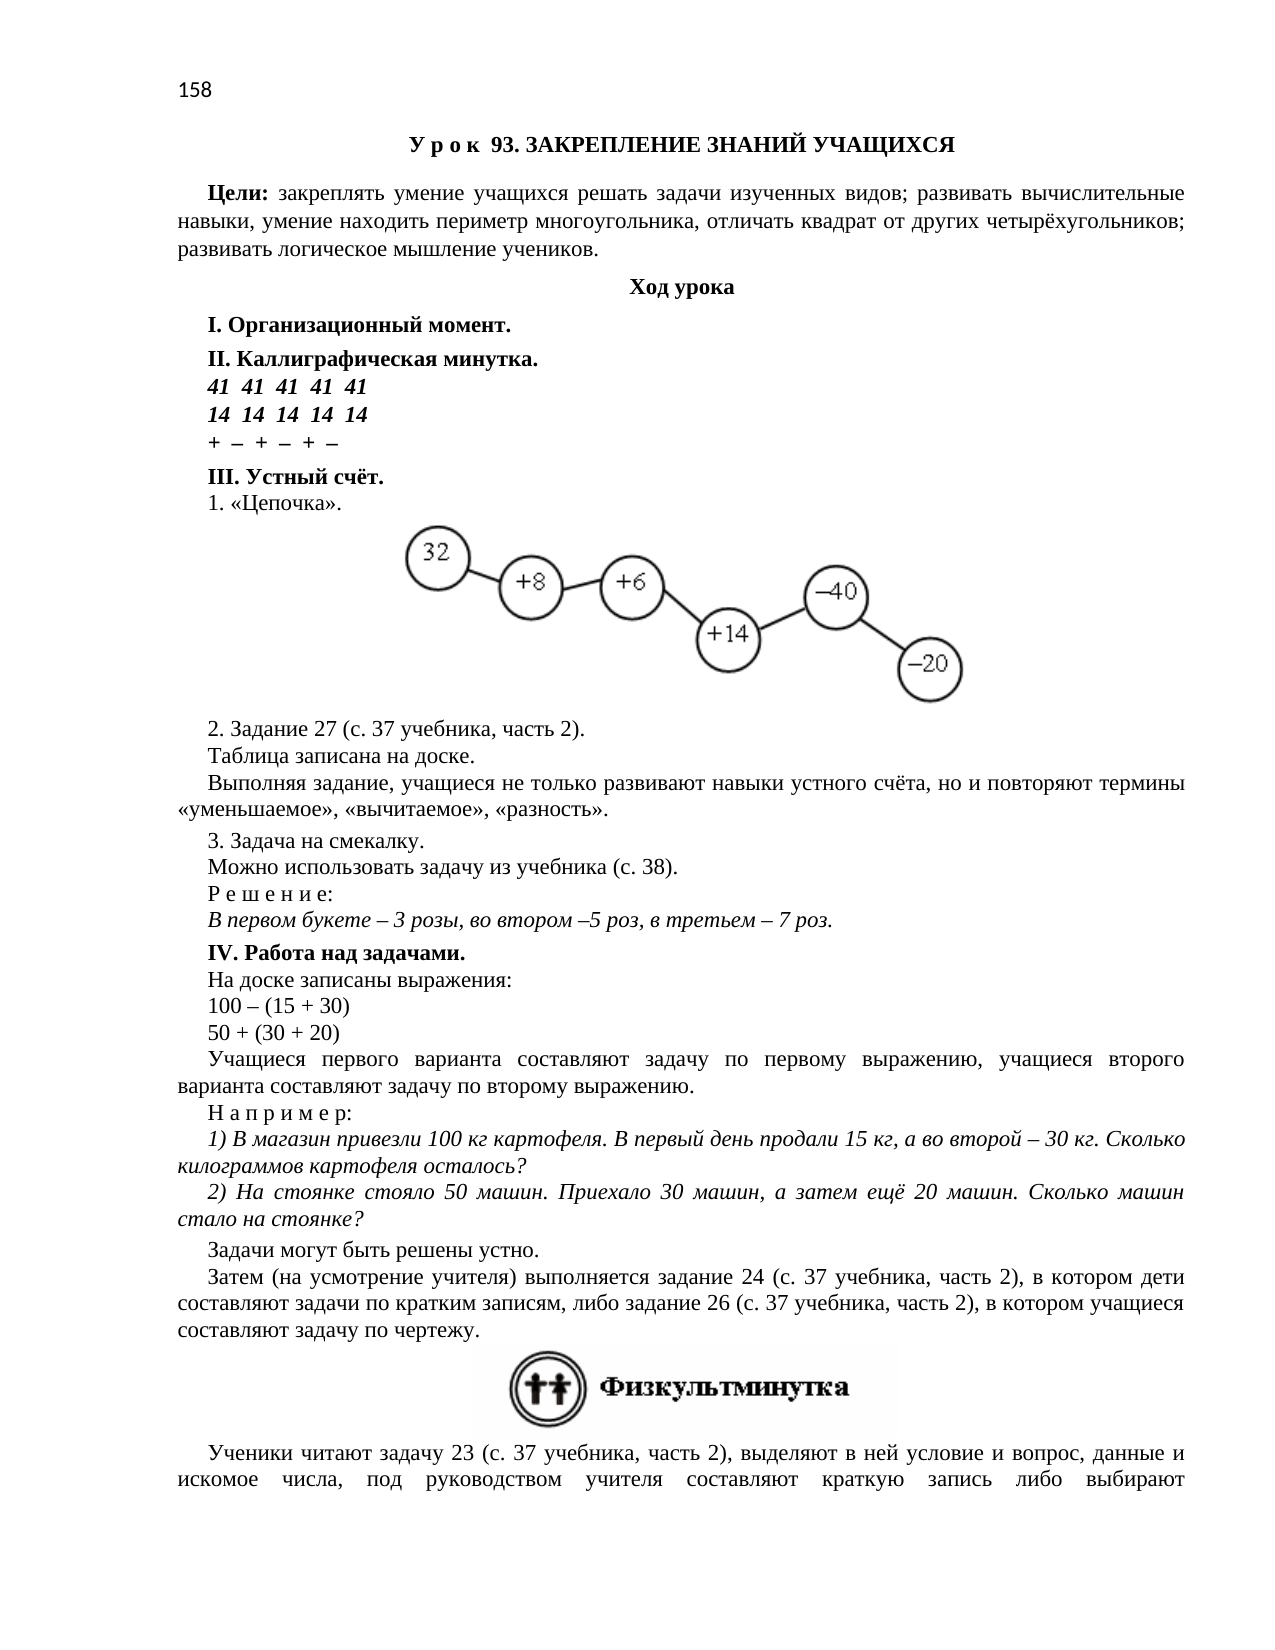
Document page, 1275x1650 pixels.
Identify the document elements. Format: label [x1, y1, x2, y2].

picture [471, 1342, 898, 1439]
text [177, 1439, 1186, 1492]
picture [382, 515, 982, 716]
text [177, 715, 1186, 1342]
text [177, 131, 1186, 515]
